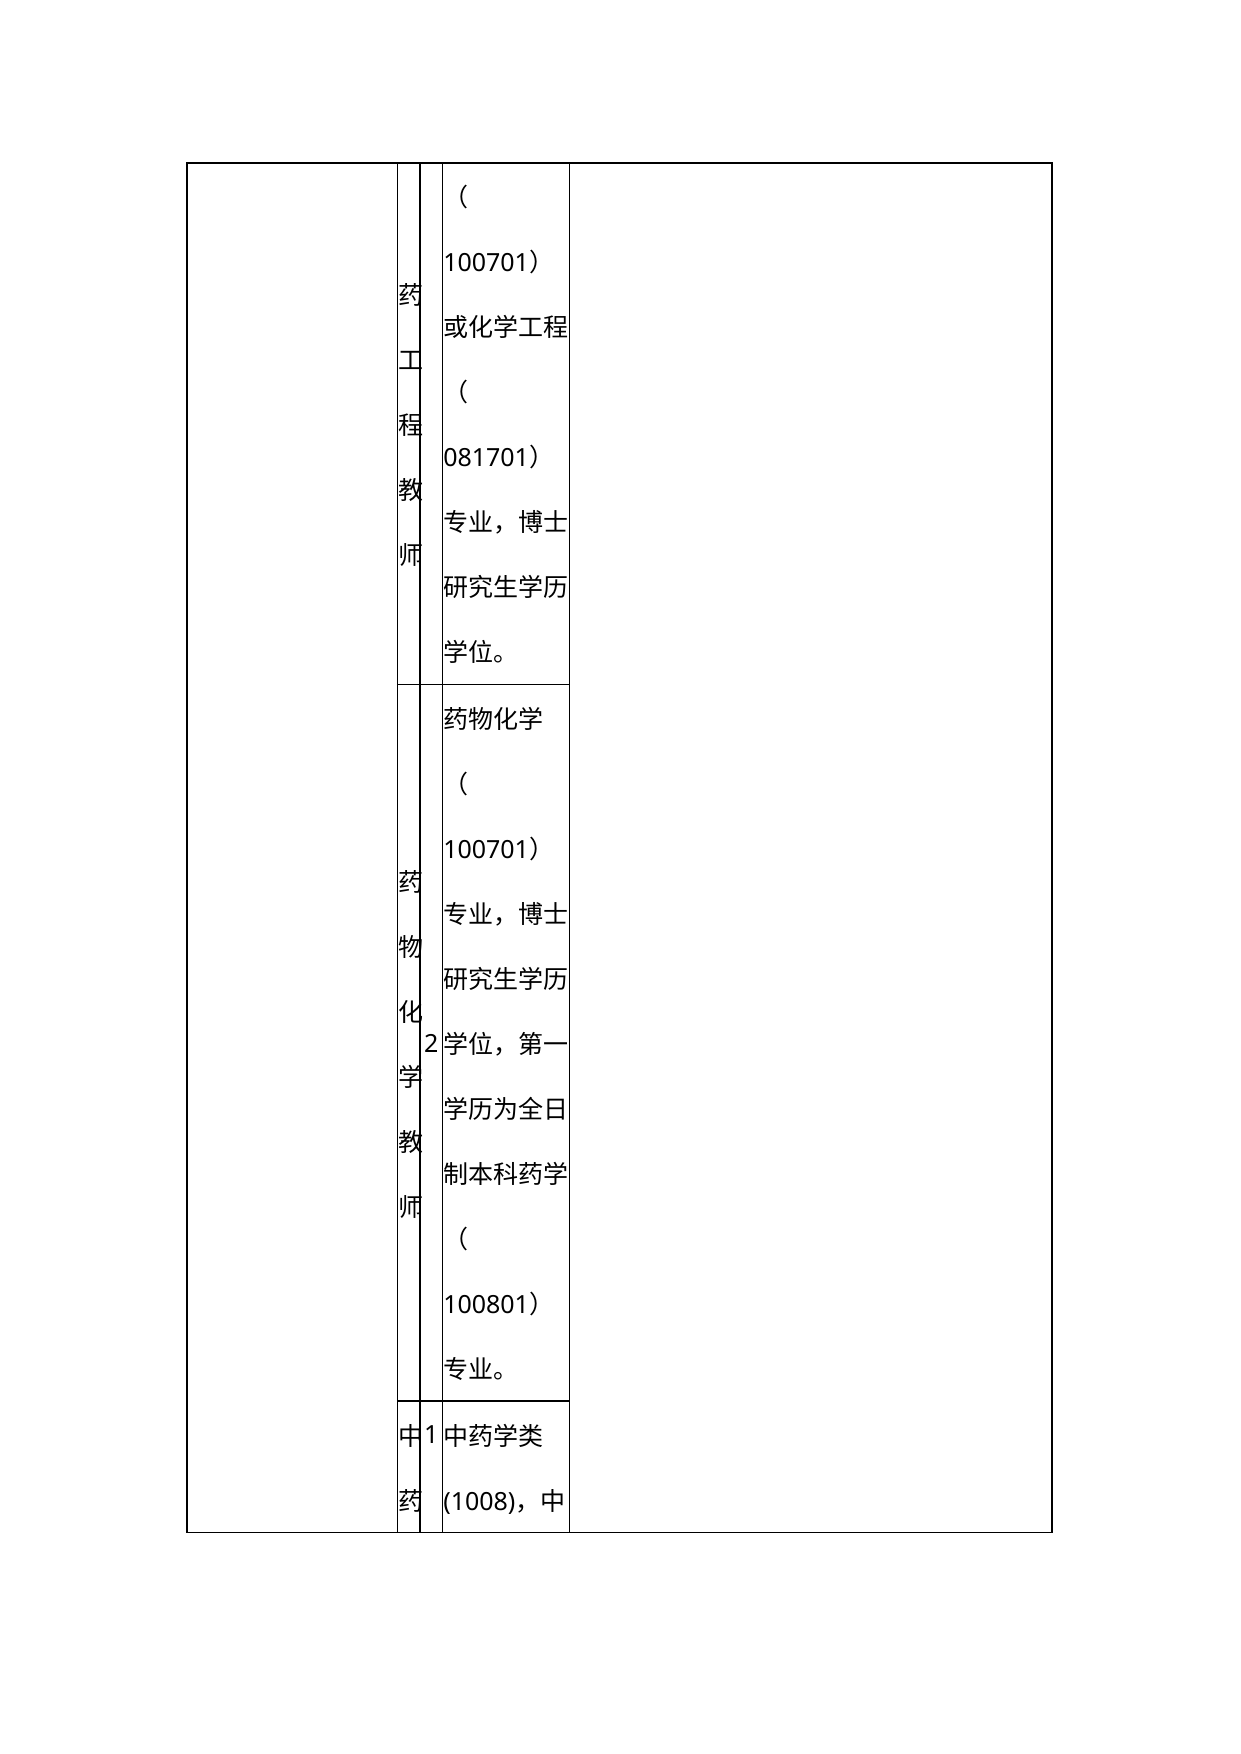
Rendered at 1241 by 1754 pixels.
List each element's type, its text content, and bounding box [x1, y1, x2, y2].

table_cell 制药工程教师 [398, 164, 419, 683]
table_cell 1 [421, 164, 442, 683]
table_cell 药物化学教师 [398, 685, 419, 1400]
table_cell 2 [421, 685, 442, 1400]
table_cell 中药学教师 [398, 1402, 419, 1532]
table_cell 药物化学（100701）专业，博士研究生学历学位，第一学历为全日制本科药学（100801）专业。 [443, 685, 569, 1400]
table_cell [443, 1402, 569, 1532]
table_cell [443, 164, 569, 683]
table_cell 1 [421, 1402, 442, 1532]
